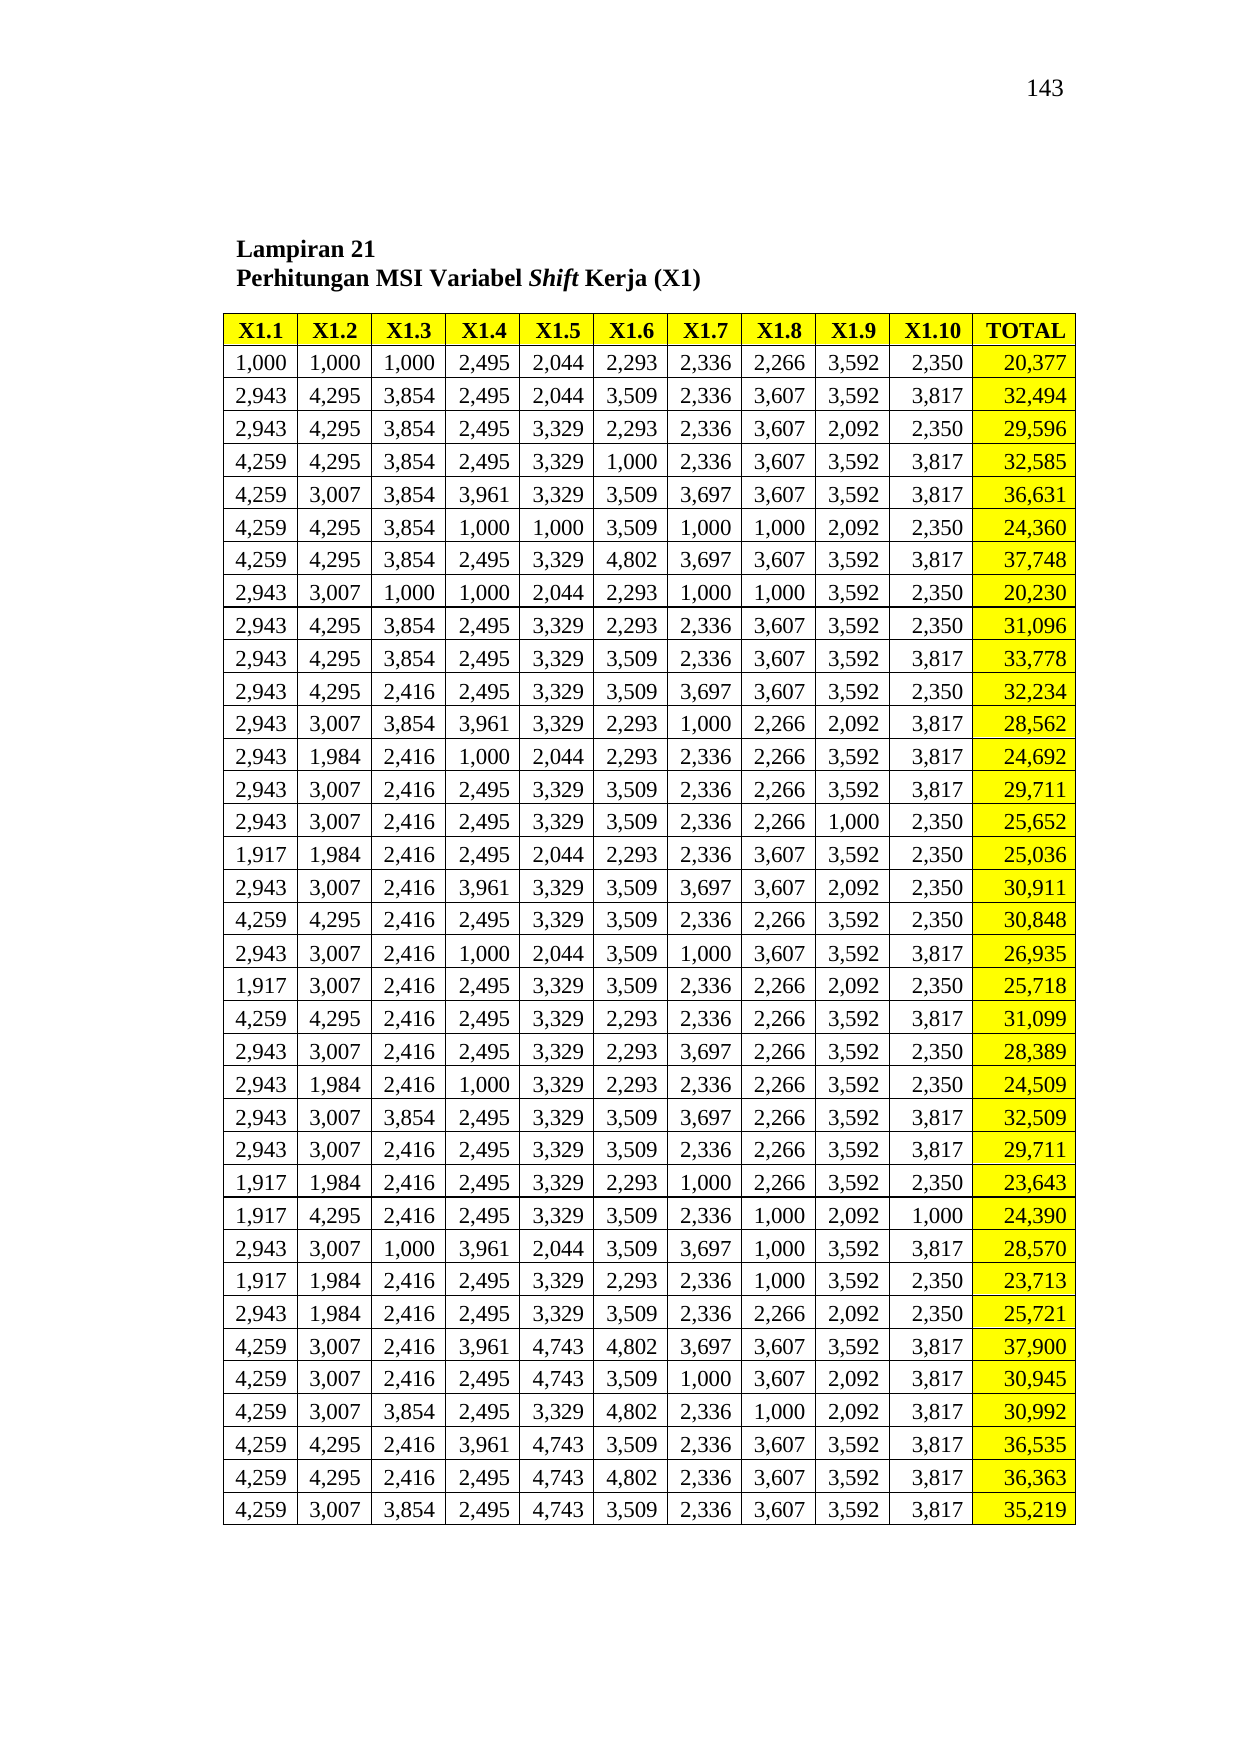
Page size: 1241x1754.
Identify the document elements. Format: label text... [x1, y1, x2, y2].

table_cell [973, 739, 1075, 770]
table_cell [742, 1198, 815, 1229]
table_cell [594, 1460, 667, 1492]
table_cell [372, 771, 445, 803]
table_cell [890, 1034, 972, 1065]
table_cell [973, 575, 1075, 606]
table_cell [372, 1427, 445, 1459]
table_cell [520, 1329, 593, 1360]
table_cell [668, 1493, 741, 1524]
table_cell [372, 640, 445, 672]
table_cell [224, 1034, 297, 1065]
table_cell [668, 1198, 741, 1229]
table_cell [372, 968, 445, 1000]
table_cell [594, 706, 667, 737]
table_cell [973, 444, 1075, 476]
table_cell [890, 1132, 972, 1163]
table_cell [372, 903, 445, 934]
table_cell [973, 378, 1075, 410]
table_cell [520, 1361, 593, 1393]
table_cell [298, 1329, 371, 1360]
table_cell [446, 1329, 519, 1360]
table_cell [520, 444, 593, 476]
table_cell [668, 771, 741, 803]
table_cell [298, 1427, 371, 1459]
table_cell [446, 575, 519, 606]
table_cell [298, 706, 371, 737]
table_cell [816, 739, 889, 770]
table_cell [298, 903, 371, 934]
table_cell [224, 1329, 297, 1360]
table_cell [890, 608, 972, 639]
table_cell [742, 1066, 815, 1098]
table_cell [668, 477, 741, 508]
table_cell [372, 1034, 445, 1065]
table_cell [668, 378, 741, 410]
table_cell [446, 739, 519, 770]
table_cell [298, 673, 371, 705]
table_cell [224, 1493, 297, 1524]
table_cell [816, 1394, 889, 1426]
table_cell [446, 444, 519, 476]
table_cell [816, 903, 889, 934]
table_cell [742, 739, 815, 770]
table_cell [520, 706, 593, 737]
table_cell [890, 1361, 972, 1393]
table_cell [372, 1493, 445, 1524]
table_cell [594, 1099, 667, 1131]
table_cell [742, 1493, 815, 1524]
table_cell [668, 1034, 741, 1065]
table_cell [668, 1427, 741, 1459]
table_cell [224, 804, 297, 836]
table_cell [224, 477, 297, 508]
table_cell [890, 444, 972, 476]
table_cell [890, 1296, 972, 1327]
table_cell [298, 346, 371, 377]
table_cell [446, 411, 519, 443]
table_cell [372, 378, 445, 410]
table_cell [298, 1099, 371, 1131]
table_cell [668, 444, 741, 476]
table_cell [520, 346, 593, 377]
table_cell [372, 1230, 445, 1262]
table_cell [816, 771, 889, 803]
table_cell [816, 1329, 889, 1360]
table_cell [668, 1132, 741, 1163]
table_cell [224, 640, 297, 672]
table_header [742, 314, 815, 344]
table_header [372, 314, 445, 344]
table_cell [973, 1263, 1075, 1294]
text Lampiran 21 [236, 234, 1121, 263]
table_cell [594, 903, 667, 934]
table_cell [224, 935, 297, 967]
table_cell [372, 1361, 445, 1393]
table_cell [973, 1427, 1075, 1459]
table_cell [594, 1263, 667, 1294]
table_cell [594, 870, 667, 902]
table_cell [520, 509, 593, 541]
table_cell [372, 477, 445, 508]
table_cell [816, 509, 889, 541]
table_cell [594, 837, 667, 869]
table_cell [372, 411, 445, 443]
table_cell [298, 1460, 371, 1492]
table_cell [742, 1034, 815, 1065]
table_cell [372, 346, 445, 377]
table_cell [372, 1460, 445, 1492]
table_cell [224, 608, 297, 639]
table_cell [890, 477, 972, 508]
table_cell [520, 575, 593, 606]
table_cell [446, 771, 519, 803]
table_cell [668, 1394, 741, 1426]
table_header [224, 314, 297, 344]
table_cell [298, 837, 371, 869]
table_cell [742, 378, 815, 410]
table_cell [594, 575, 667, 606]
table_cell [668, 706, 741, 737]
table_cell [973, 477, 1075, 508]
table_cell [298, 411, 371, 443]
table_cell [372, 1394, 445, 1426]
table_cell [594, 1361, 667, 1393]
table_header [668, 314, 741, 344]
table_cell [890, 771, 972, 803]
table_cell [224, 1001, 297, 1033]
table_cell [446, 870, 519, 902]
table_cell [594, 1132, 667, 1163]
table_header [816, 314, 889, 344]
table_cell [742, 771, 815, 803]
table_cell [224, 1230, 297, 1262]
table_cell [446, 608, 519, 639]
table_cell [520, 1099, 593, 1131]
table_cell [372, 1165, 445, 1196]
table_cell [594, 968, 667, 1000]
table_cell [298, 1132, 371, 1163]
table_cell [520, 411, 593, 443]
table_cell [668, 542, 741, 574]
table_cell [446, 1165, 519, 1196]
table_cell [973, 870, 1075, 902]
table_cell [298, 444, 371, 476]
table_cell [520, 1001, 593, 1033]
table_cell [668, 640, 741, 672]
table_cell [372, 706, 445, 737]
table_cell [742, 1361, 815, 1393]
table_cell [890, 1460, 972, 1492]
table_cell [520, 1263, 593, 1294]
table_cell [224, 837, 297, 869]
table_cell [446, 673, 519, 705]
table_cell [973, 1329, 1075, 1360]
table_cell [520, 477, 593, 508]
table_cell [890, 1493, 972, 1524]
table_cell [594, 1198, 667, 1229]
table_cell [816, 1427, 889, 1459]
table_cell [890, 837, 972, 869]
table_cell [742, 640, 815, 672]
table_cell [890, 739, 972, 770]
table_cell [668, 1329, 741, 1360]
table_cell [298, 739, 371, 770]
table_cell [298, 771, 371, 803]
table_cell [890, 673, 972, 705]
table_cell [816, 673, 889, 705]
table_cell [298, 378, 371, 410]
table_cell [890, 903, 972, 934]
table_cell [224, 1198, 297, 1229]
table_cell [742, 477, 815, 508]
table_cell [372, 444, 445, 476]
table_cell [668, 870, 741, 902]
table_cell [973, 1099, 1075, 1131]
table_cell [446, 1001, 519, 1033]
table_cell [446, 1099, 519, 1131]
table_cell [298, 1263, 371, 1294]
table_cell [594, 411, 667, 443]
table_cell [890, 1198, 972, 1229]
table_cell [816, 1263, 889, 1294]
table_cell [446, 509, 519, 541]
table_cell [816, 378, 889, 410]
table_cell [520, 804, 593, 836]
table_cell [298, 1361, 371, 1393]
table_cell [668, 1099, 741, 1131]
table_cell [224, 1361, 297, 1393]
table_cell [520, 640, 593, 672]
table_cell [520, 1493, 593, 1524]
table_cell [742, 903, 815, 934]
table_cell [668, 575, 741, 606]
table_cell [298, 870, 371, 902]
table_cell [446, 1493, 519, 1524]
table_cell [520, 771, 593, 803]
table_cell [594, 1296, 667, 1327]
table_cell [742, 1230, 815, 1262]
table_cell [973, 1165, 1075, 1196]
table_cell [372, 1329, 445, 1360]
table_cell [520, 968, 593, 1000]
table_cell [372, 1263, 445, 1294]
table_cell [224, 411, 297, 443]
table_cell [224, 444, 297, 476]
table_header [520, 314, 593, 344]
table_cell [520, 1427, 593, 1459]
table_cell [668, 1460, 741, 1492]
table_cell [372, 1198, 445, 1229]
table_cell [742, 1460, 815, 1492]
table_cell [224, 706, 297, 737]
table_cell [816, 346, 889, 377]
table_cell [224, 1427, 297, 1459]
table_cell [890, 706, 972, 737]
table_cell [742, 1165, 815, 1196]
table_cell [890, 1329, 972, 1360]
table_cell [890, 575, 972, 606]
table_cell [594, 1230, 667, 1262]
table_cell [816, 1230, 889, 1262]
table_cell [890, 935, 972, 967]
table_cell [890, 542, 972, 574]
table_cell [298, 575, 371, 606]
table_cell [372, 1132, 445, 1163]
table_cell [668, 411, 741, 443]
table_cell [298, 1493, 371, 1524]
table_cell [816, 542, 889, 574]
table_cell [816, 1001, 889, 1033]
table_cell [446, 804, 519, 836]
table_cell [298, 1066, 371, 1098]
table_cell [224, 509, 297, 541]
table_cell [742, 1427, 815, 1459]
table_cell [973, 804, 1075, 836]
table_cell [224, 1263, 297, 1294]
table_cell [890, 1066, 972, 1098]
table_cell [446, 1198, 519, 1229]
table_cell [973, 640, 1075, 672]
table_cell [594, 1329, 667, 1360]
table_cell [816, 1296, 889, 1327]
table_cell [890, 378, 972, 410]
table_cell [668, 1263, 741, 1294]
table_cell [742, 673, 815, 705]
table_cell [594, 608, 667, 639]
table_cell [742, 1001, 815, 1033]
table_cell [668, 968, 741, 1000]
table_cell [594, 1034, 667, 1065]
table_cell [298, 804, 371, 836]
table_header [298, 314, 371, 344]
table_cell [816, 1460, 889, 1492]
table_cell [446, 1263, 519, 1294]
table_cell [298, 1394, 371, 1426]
text Perhitungan MSI Variabel Shift Kerja (X1) [236, 263, 1121, 292]
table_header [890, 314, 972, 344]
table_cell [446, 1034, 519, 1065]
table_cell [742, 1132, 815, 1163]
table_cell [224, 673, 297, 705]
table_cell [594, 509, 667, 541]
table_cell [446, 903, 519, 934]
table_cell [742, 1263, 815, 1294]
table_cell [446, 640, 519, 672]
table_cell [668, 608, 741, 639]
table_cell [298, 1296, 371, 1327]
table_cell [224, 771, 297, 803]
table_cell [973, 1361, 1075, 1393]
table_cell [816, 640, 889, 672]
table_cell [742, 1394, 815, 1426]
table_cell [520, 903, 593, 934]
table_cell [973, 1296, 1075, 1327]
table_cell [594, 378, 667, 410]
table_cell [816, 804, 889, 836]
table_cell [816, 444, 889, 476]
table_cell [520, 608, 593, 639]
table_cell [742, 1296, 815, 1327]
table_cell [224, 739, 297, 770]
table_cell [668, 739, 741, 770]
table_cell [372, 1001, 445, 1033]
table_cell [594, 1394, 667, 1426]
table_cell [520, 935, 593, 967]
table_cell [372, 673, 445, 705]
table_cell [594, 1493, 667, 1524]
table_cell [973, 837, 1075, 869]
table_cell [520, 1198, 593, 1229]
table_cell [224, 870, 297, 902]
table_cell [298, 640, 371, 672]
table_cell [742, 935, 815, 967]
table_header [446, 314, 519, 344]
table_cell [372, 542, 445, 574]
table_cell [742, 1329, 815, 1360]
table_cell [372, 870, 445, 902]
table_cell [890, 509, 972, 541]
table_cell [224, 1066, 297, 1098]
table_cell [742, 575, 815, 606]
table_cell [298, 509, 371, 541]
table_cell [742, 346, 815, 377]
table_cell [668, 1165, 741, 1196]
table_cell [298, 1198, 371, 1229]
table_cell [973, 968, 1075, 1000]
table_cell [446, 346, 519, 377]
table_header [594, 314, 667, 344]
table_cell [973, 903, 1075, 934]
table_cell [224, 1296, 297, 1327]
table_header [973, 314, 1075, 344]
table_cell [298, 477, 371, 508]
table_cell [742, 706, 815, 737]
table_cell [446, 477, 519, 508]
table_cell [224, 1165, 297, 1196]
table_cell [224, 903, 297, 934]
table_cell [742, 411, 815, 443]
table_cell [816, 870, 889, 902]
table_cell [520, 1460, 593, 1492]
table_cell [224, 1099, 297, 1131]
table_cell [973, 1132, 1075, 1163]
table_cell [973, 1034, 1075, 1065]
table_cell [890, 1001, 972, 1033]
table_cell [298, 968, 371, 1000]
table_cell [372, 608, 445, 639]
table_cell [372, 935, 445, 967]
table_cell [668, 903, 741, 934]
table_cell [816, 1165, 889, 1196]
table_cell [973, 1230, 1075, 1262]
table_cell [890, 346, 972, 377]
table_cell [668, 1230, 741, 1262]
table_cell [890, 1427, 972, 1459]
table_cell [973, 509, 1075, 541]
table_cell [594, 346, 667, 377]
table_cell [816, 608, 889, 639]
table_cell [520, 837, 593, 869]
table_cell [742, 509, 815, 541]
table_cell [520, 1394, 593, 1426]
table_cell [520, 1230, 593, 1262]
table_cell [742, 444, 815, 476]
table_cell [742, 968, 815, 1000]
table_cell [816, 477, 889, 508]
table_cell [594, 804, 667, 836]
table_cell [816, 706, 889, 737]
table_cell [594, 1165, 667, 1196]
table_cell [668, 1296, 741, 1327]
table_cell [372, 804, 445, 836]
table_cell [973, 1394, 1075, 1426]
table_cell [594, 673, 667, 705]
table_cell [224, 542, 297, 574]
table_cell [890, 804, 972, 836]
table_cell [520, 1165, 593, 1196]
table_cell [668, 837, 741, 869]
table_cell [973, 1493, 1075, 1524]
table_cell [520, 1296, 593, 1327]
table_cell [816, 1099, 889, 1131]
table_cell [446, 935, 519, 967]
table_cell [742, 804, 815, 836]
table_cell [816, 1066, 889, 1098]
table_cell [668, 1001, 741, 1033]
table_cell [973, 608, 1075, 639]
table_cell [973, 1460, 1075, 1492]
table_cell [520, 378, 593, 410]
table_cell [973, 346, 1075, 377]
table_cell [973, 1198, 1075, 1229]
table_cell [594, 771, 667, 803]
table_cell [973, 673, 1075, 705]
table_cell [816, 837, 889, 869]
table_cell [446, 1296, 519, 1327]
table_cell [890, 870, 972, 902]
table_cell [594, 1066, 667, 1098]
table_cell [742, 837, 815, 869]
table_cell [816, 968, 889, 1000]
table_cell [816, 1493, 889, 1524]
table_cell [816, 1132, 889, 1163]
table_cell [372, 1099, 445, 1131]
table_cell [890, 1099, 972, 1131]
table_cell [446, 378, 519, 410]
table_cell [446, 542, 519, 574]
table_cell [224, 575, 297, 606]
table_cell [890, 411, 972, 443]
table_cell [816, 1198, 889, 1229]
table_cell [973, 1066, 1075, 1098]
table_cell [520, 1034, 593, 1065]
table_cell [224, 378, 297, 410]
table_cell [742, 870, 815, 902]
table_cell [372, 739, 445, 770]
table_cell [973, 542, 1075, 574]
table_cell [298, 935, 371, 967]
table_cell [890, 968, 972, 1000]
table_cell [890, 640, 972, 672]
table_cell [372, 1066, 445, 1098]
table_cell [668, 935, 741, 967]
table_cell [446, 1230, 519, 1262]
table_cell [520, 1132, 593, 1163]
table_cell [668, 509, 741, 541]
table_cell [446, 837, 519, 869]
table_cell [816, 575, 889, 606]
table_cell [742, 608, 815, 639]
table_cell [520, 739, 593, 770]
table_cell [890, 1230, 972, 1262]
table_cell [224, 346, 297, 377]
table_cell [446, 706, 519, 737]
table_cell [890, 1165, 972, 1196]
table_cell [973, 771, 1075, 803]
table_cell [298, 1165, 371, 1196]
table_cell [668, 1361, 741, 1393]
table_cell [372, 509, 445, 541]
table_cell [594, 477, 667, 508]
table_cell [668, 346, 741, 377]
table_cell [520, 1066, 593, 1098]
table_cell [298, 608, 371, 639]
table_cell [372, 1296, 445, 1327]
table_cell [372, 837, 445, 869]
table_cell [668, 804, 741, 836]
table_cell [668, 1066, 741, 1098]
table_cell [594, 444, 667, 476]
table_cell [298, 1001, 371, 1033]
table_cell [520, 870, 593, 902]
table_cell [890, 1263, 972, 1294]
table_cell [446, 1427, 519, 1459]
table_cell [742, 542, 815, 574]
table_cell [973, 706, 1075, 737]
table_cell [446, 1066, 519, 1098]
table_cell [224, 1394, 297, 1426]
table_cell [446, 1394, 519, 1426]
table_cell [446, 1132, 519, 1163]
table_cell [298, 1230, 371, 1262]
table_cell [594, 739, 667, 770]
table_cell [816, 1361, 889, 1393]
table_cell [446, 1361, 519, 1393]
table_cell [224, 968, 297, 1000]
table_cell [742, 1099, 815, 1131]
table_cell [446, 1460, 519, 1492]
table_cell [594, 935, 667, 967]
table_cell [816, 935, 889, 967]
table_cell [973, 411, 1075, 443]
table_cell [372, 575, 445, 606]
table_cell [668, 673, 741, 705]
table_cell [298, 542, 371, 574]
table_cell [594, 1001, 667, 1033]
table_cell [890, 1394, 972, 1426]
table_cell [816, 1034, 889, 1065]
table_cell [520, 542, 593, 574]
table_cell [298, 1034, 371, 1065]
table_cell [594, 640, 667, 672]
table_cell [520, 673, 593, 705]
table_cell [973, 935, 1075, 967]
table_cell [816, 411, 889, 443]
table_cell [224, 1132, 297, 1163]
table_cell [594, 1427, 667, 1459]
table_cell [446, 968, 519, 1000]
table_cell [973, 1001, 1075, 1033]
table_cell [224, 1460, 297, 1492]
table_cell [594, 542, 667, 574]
